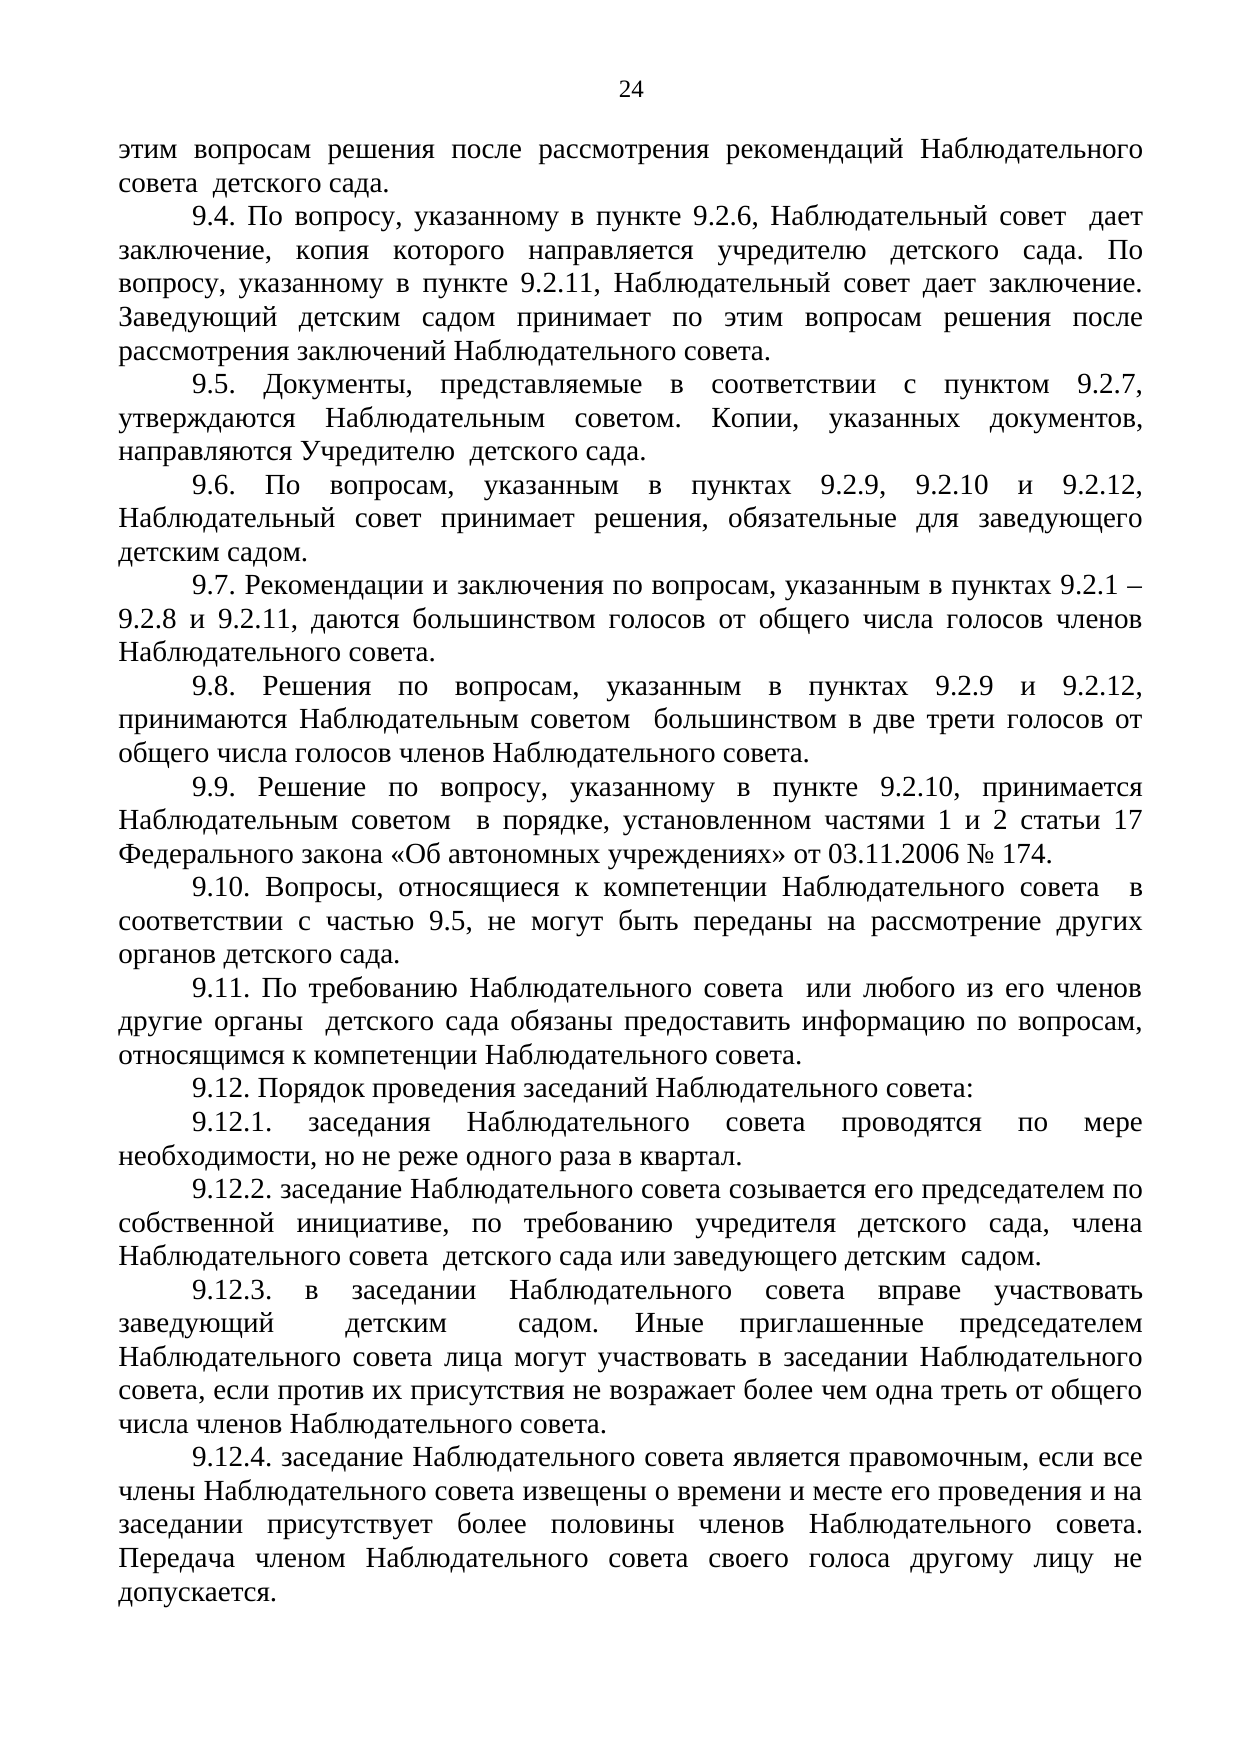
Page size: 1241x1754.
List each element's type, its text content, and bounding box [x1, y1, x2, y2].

text 9.9. Решение по вопросу, указанному в пункте 9.2.10, принимается Наблюдательным советом в порядке, установленном частями 1 и 2 статьи 17 Федерального закона «Об автономных учреждениях» от 03.11.2006 № 174. [118, 769, 1144, 869]
text 9.5. Документы, представляемые в соответствии с пунктом 9.2.7, утверждаются Наблюдательным советом. Копии, указанных документов, направляются Учредителю детского сада. [118, 366, 1144, 467]
text 9.12.2. заседание Наблюдательного совета созывается его председателем по собственной инициативе, по требованию учредителя детского сада, члена Наблюдательного совета детского сада или заведующего детским садом. [118, 1171, 1144, 1272]
text 9.12.3. в заседании Наблюдательного совета вправе участвовать заведующий детским садом. Иные приглашенные председателем Наблюдательного совета лица могут участвовать в заседании Наблюдательного совета, если против их присутствия не возражает более чем одна треть от общего числа членов Наблюдательного совета. [118, 1272, 1144, 1439]
text 9.6. По вопросам, указанным в пунктах 9.2.9, 9.2.10 и 9.2.12, Наблюдательный совет принимает решения, обязательные для заведующего детским садом. [118, 467, 1144, 567]
text 9.7. Рекомендации и заключения по вопросам, указанным в пунктах 9.2.1 – 9.2.8 и 9.2.11, даются большинством голосов от общего числа голосов членов Наблюдательного совета. [118, 567, 1144, 668]
text 9.8. Решения по вопросам, указанным в пунктах 9.2.9 и 9.2.12, принимаются Наблюдательным советом большинством в две трети голосов от общего числа голосов членов Наблюдательного совета. [118, 668, 1144, 769]
text 9.10. Вопросы, относящиеся к компетенции Наблюдательного совета в соответствии с частью 9.5, не могут быть переданы на рассмотрение других органов детского сада. [118, 869, 1144, 970]
text 9.12.1. заседания Наблюдательного совета проводятся по мере необходимости, но не реже одного раза в квартал. [118, 1104, 1144, 1171]
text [118, 131, 1144, 198]
text 9.12. Порядок проведения заседаний Наблюдательного совета: [118, 1071, 1144, 1104]
text 9.11. По требованию Наблюдательного совета или любого из его членов другие органы детского сада обязаны предоставить информацию по вопросам, относящимся к компетенции Наблюдательного совета. [118, 970, 1144, 1071]
text 9.4. По вопросу, указанному в пункте 9.2.6, Наблюдательный совет дает заключение, копия которого направляется учредителю детского сада. По вопросу, указанному в пункте 9.2.11, Наблюдательный совет дает заключение. Заведующий детским садом принимает по этим вопросам решения после рассмотрения заключений Наблюдательного совета. [118, 198, 1144, 366]
text 9.12.4. заседание Наблюдательного совета является правомочным, если все члены Наблюдательного совета извещены о времени и месте его проведения и на заседании присутствует более половины членов Наблюдательного совета. Передача членом Наблюдательного совета своего голоса другому лицу не допускается. [118, 1439, 1144, 1607]
